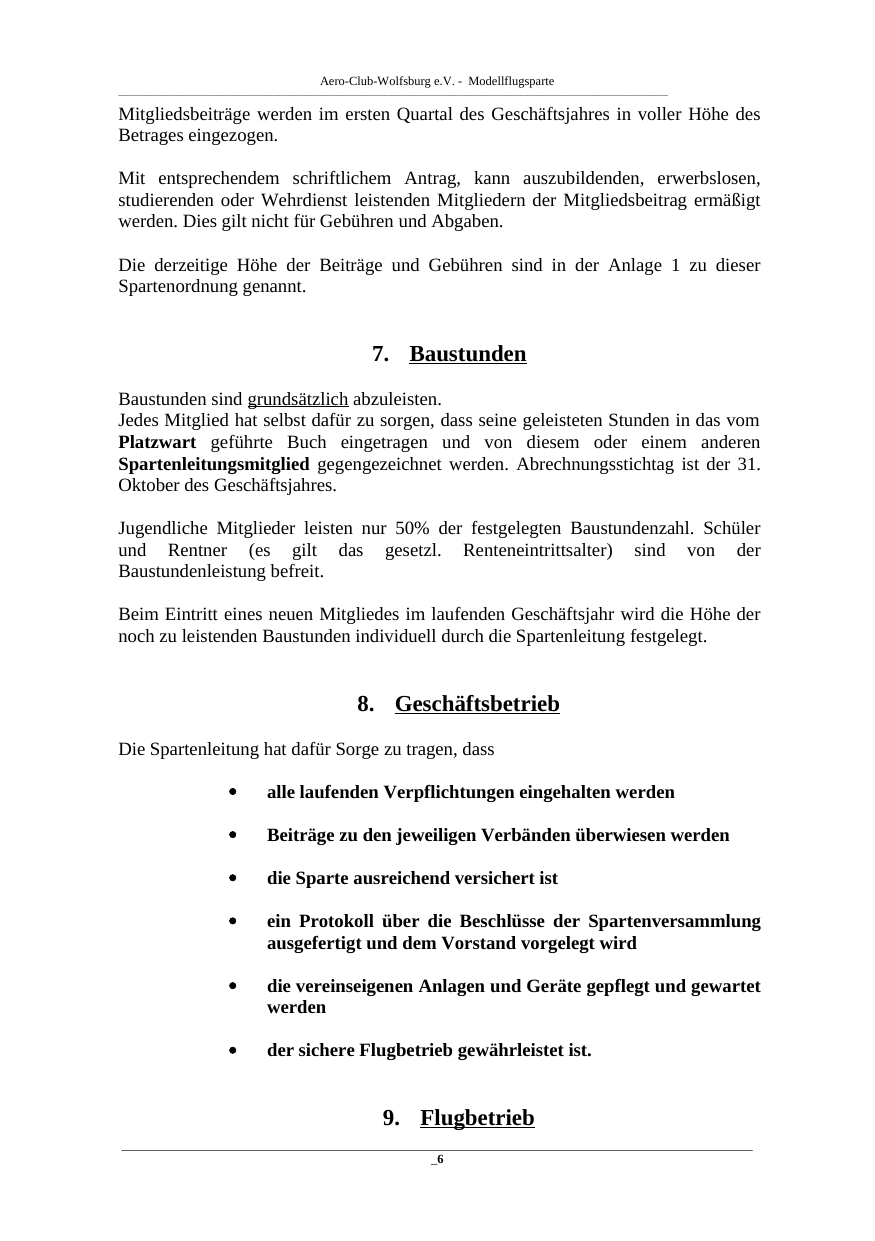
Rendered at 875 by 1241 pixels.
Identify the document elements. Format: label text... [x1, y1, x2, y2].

list die Sparte ausreichend versichert ist [229, 867, 762, 888]
text Die Spartenleitung hat dafür Sorge zu tragen, dass [118, 737, 762, 759]
list ein Protokoll über die Beschlüsse der Spartenversammlung ausgefertigt und dem Vorstand vorgelegt wird [229, 910, 762, 953]
text Jugendliche Mitglieder leisten nur 50% der festgelegten Baustundenzahl. Schüler und Rentner (es gilt das gesetzl. Renteneintrittsalter) sind von der Baustundenleistung befreit. [118, 517, 762, 582]
text Mitgliedsbeiträge werden im ersten Quartal des Geschäftsjahres in voller Höhe des Betrages eingezogen. [118, 103, 762, 146]
text Baustunden sind grundsätzlich abzuleisten. [118, 388, 762, 409]
text Jedes Mitglied hat selbst dafür zu sorgen, dass seine geleisteten Stunden in das vom Platzwart geführte Buch eingetragen und von diesem oder einem anderen Spartenleitungsmitglied gegengezeichnet werden. Abrechnungsstichtag ist der 31. Oktober des Geschäftsjahres. [118, 409, 762, 496]
list die vereinseigenen Anlagen und Geräte gepflegt und gewartet werden [229, 975, 762, 1018]
list Geschäftsbetrieb [156, 689, 762, 716]
list alle laufenden Verpflichtungen eingehalten werden [229, 781, 762, 802]
list Flugbetrieb [156, 1104, 762, 1130]
list Baustunden [156, 340, 743, 366]
list Beiträge zu den jeweiligen Verbänden überwiesen werden [229, 824, 762, 845]
text Mit entsprechendem schriftlichem Antrag, kann auszubildenden, erwerbslosen, studierenden oder Wehrdienst leistenden Mitgliedern der Mitgliedsbeitrag ermäßigt werden. Dies gilt nicht für Gebühren und Abgaben. [118, 167, 762, 232]
text Beim Eintritt eines neuen Mitgliedes im laufenden Geschäftsjahr wird die Höhe der noch zu leistenden Baustunden individuell durch die Spartenleitung festgelegt. [118, 603, 762, 646]
text Die derzeitige Höhe der Beiträge und Gebühren sind in der Anlage 1 zu dieser Spartenordnung genannt. [118, 253, 762, 297]
list der sichere Flugbetrieb gewährleistet ist. [229, 1039, 762, 1061]
